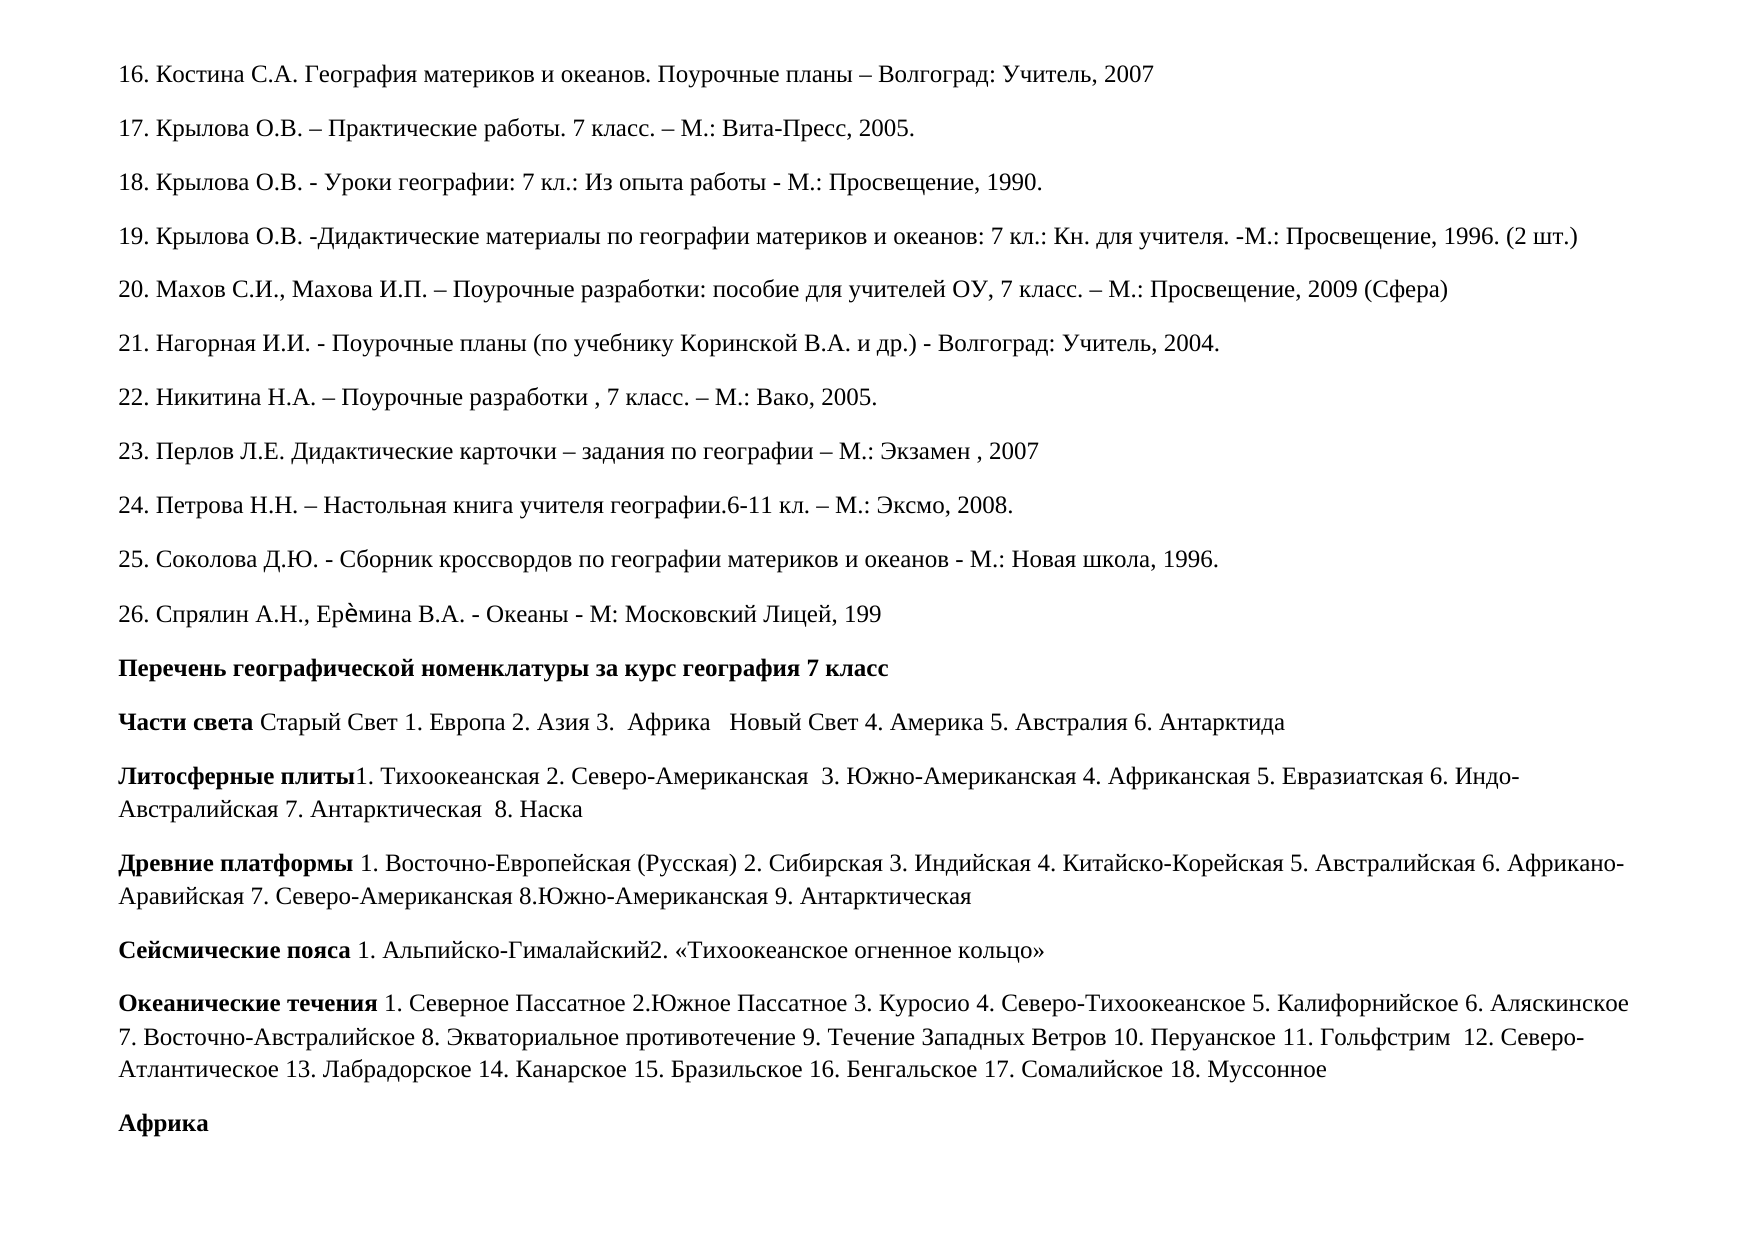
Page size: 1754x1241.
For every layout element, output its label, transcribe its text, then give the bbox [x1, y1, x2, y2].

text Сейсмические пояса 1. Альпийско-Гималайский2. «Тихоокеанское огненное кольцо» [118, 935, 1636, 963]
text Океанические течения 1. Северное Пассатное 2.Южное Пассатное 3. Куросио 4. Северо-Тихоокеанское 5. Калифорнийское 6. Аляскинское 7. Восточно-Австралийское 8. Экваториальное противотечение 9. Течение Западных Ветров 10. Перуанское 11. Гольфстрим 12. Северо-Атлантическое 13. Лабрадорское 14. Канарское 15. Бразильское 16. Бенгальское 17. Сомалийское 18. Муссонное [118, 988, 1636, 1083]
text 20. Махов С.И., Махова И.П. – Поурочные разработки: пособие для учителей ОУ, 7 класс. – М.: Просвещение, 2009 (Сфера) [118, 274, 1636, 303]
text Литосферные плиты1. Тихоокеанская 2. Северо-Американская 3. Южно-Американская 4. Африканская 5. Евразиатская 6. Индо-Австралийская 7. Антарктическая 8. Наска [118, 761, 1636, 823]
text 23. Перлов Л.Е. Дидактические карточки – задания по географии – М.: Экзамен , 2007 [118, 436, 1636, 465]
text Части света Старый Свет 1. Европа 2. Азия 3. Африка Новый Свет 4. Америка 5. Австралия 6. Антарктида [118, 707, 1636, 736]
text 26. Спрялин А.Н., Ерѐмина В.А. - Океаны - М: Московский Лицей, 199 [118, 598, 1636, 628]
text 16. Костина С.А. География материков и океанов. Поурочные планы – Волгоград: Учитель, 2007 [118, 59, 1636, 88]
text 21. Нагорная И.И. - Поурочные планы (по учебнику Коринской В.А. и др.) - Волгоград: Учитель, 2004. [118, 328, 1636, 357]
text 25. Соколова Д.Ю. - Сборник кроссвордов по географии материков и океанов - М.: Новая школа, 1996. [118, 544, 1636, 573]
text Африка [118, 1108, 1636, 1137]
text Перечень географической номенклатуры за курс география 7 класс [118, 653, 1636, 682]
text 18. Крылова О.В. - Уроки географии: 7 кл.: Из опыта работы - М.: Просвещение, 1990. [118, 167, 1636, 196]
text 22. Никитина Н.А. – Поурочные разработки , 7 класс. – М.: Вако, 2005. [118, 382, 1636, 411]
text Древние платформы 1. Восточно-Европейская (Русская) 2. Сибирская 3. Индийская 4. Китайско-Корейская 5. Австралийская 6. Африкано-Аравийская 7. Северо-Американская 8.Южно-Американская 9. Антарктическая [118, 848, 1636, 909]
text 24. Петрова Н.Н. – Настольная книга учителя географии.6-11 кл. – М.: Эксмо, 2008. [118, 490, 1636, 519]
text 17. Крылова О.В. – Практические работы. 7 класс. – М.: Вита-Пресс, 2005. [118, 113, 1636, 142]
text 19. Крылова О.В. -Дидактические материалы по географии материков и океанов: 7 кл.: Кн. для учителя. -М.: Просвещение, 1996. (2 шт.) [118, 221, 1636, 249]
